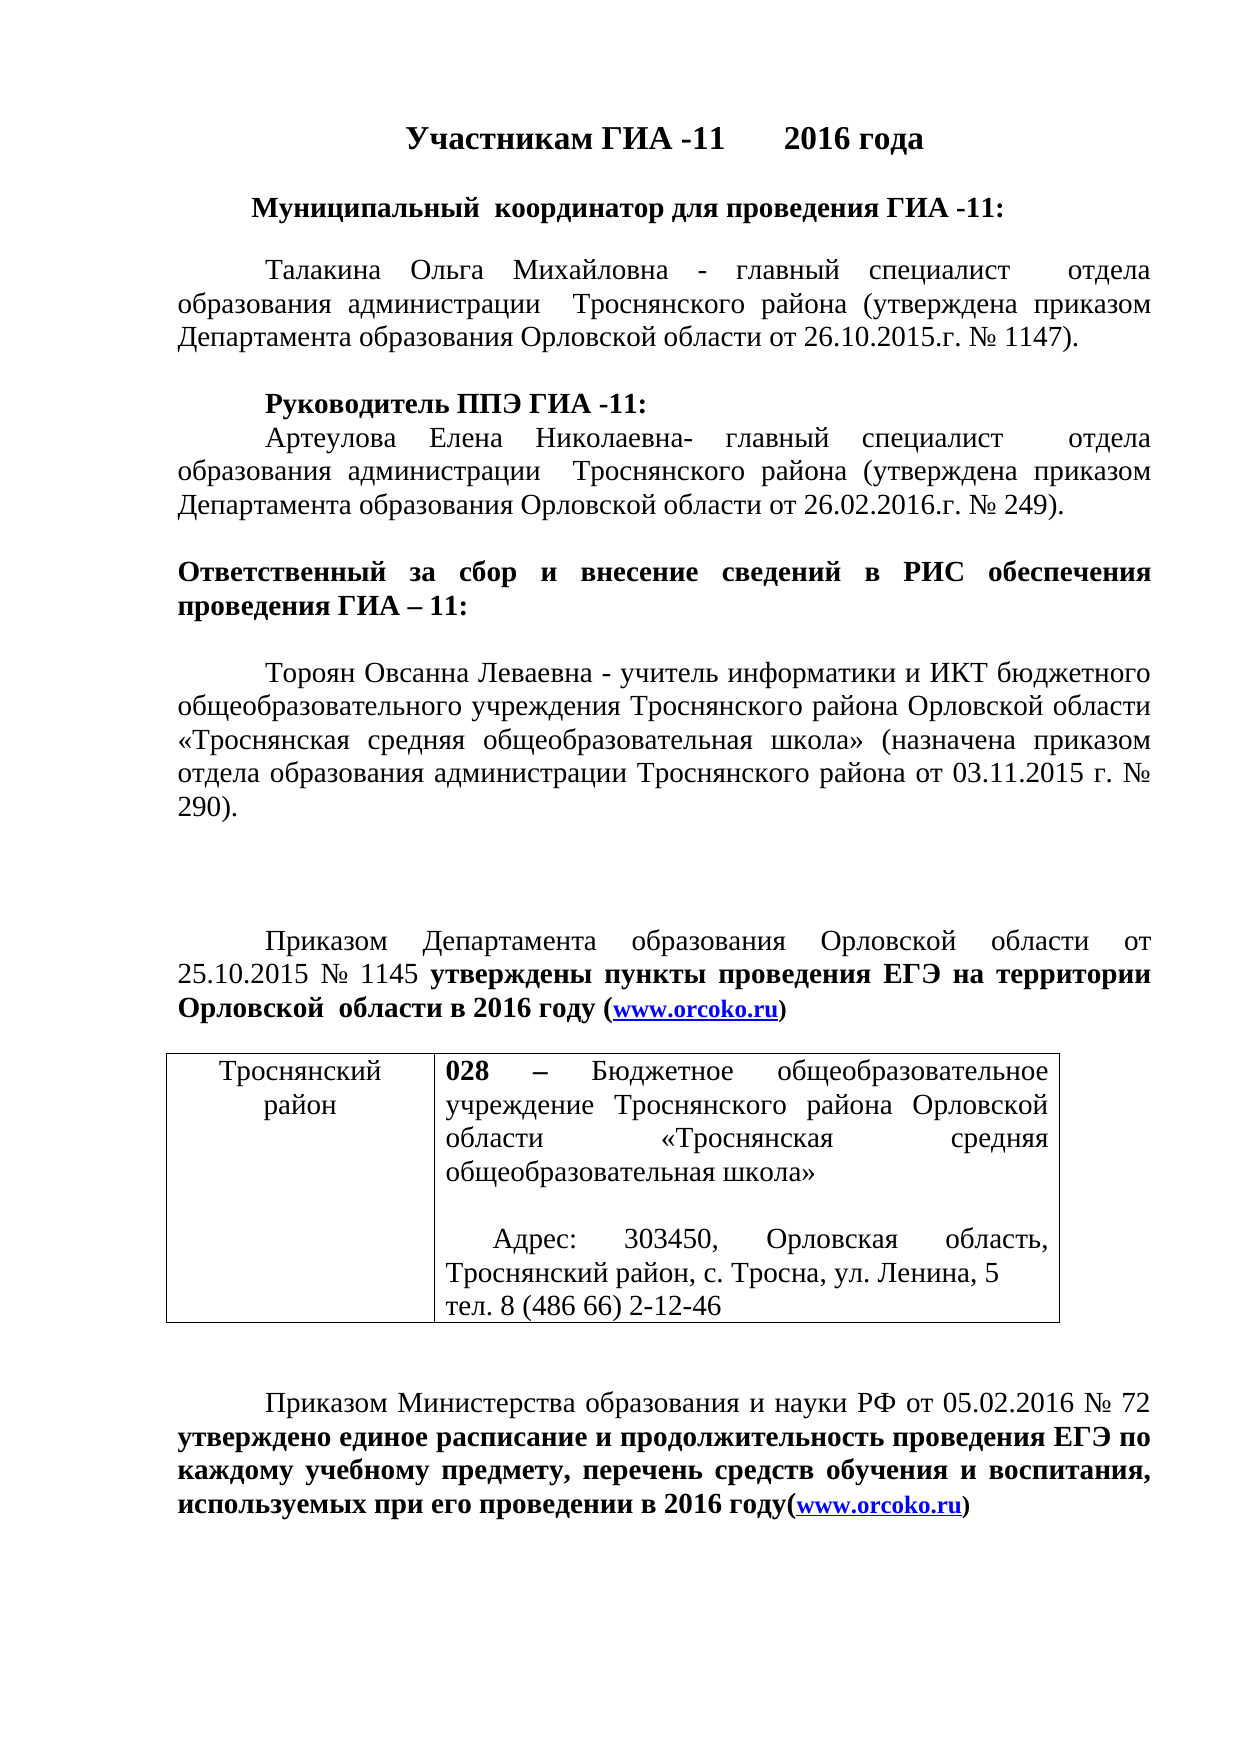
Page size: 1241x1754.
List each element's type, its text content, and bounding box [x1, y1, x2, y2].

table_header Троснянский район [167, 1054, 434, 1322]
table_header 028 – Бюджетное общеобразовательное учреждение Троснянского района Орловской области «Троснянская средняя общеобразовательная школа» Адрес: 303450, Орловская область, Троснянский район, с. Тросна, ул. Ленина, 5 тел. 8 (486 66) 2-12-46 [435, 1054, 1059, 1322]
text Талакина Ольга Михайловна - главный специалист отдела образования администрации Троснянского района (утверждена приказом Департамента образования Орловской области от 26.10.2015.г. № 1147). [177, 252, 1152, 353]
text Тороян Овсанна Леваевна - учитель информатики и ИКТ бюджетного общеобразовательного учреждения Троснянского района Орловской области «Троснянская средняя общеобразовательная школа» (назначена приказом отдела образования администрации Троснянского района от 03.11.2015 г. № 290). [177, 655, 1152, 822]
text Муниципальный координатор для проведения ГИА -11: [251, 190, 1152, 223]
text Ответственный за сбор и внесение сведений в РИС обеспечения проведения ГИА – 11: [177, 554, 1152, 621]
text Участникам ГИА -11 2016 года [177, 118, 1152, 156]
text Приказом Департамента образования Орловской области от 25.10.2015 № 1145 утверждены пункты проведения ЕГЭ на территории Орловской области в 2016 году (www.orcoko.ru) [177, 923, 1152, 1024]
text Артеулова Елена Николаевна- главный специалист отдела образования администрации Троснянского района (утверждена приказом Департамента образования Орловской области от 26.02.2016.г. № 249). [177, 420, 1152, 521]
text Руководитель ППЭ ГИА -11: [177, 386, 1152, 420]
text Приказом Министерства образования и науки РФ от 05.02.2016 № 72 утверждено единое расписание и продолжительность проведения ЕГЭ по каждому учебному предмету, перечень средств обучения и воспитания, используемых при его проведении в 2016 году(www.orcoko.ru) [177, 1385, 1152, 1519]
